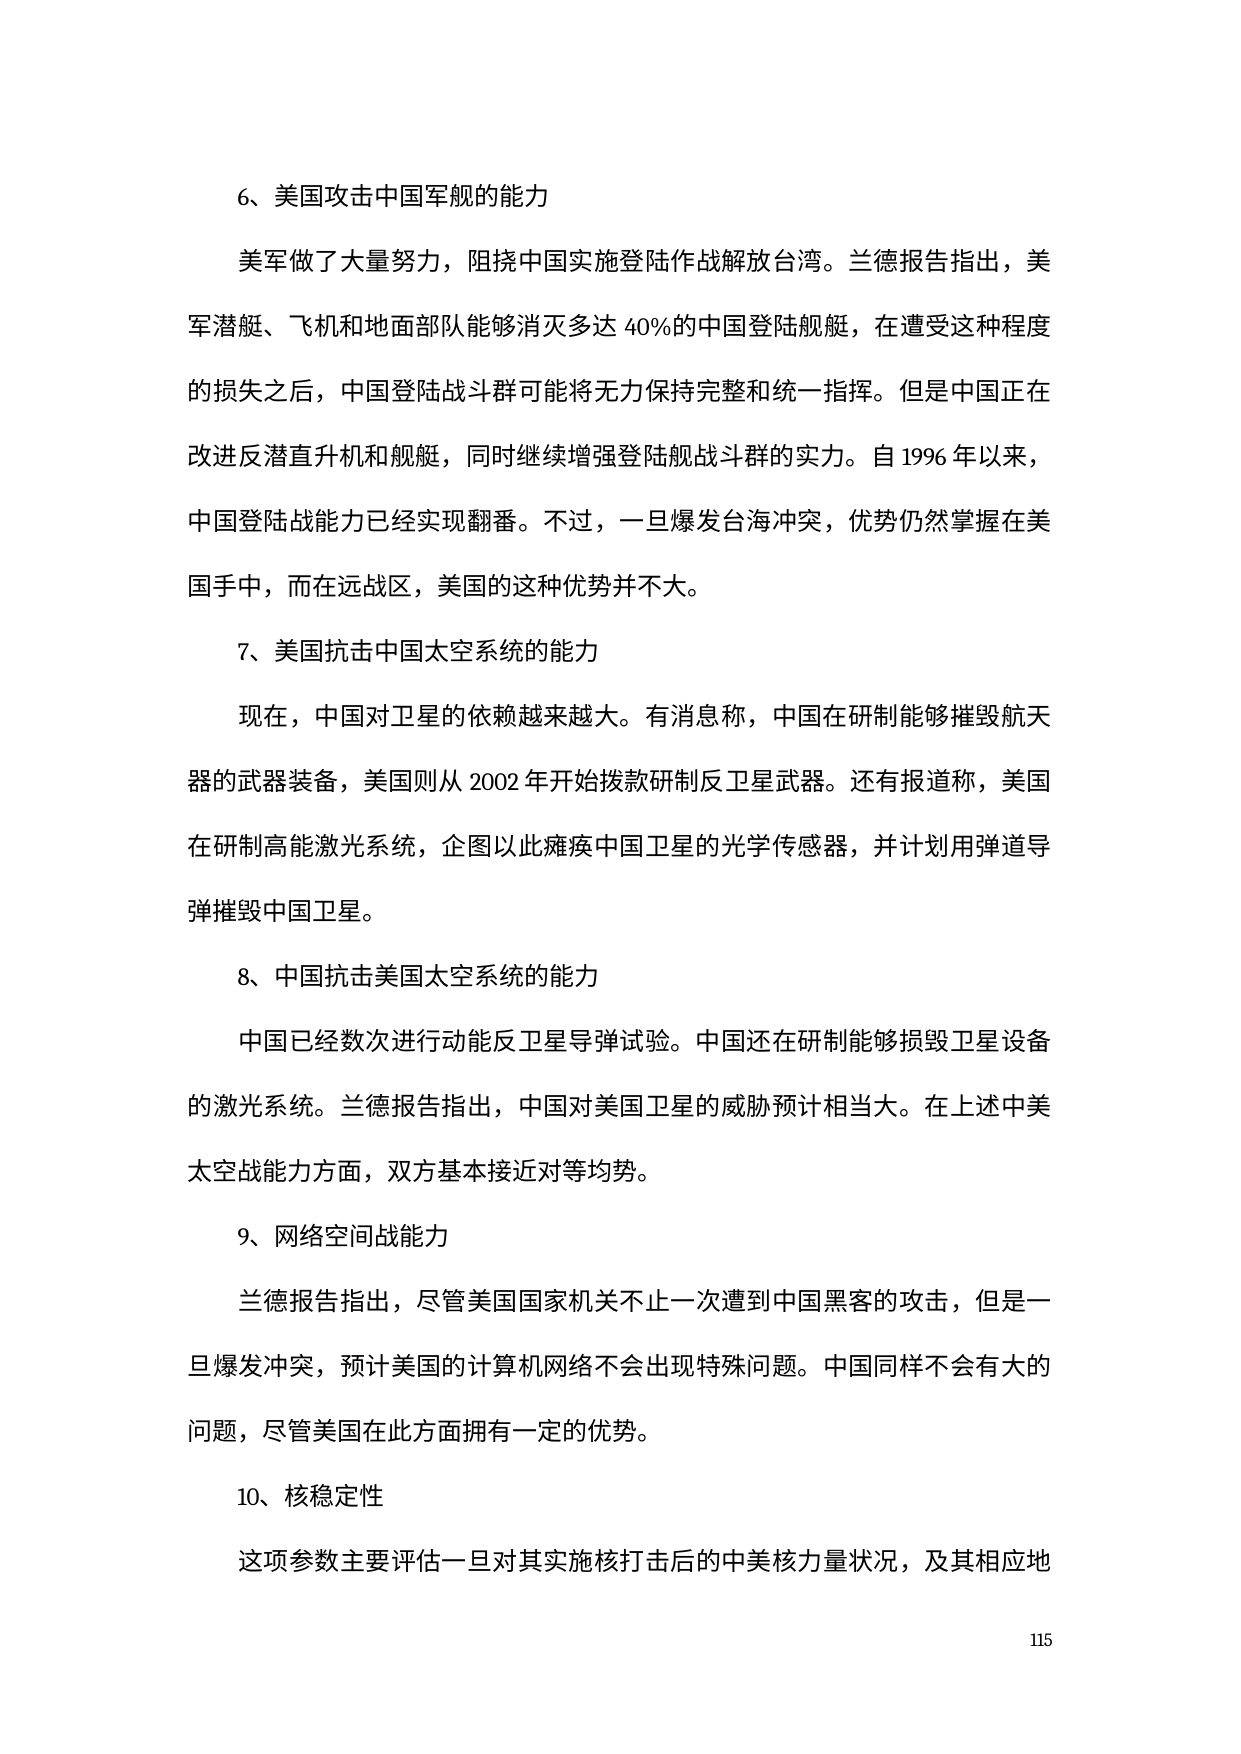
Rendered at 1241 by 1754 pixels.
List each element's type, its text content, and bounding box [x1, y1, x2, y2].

text 美军做了大量努力，阻挠中国实施登陆作战解放台湾。兰德报告指出，美军潜艇、飞机和地面部队能够消灭多达40%的中国登陆舰艇，在遭受这种程度的损失之后，中国登陆战斗群可能将无力保持完整和统一指挥。但是中国正在改进反潜直升机和舰艇，同时继续增强登陆舰战斗群的实力。自1996年以来，中国登陆战能力已经实现翻番。不过，一旦爆发台海冲突，优势仍然掌握在美国手中，而在远战区，美国的这种优势并不大。 [187, 227, 1053, 617]
text 中国已经数次进行动能反卫星导弹试验。中国还在研制能够损毁卫星设备的激光系统。兰德报告指出，中国对美国卫星的威胁预计相当大。在上述中美太空战能力方面，双方基本接近对等均势。 [187, 1007, 1053, 1202]
text 现在，中国对卫星的依赖越来越大。有消息称，中国在研制能够摧毁航天器的武器装备，美国则从2002年开始拨款研制反卫星武器。还有报道称，美国在研制高能激光系统，企图以此瘫痪中国卫星的光学传感器，并计划用弹道导弹摧毁中国卫星。 [187, 682, 1053, 942]
text 9、网络空间战能力 [187, 1202, 1053, 1267]
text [187, 1527, 1053, 1592]
text 10、核稳定性 [187, 1462, 1053, 1527]
text 6、美国攻击中国军舰的能力 [187, 162, 1053, 227]
text 兰德报告指出，尽管美国国家机关不止一次遭到中国黑客的攻击，但是一旦爆发冲突，预计美国的计算机网络不会出现特殊问题。中国同样不会有大的问题，尽管美国在此方面拥有一定的优势。 [187, 1267, 1053, 1462]
text 7、美国抗击中国太空系统的能力 [187, 617, 1053, 682]
text 8、中国抗击美国太空系统的能力 [187, 942, 1053, 1007]
